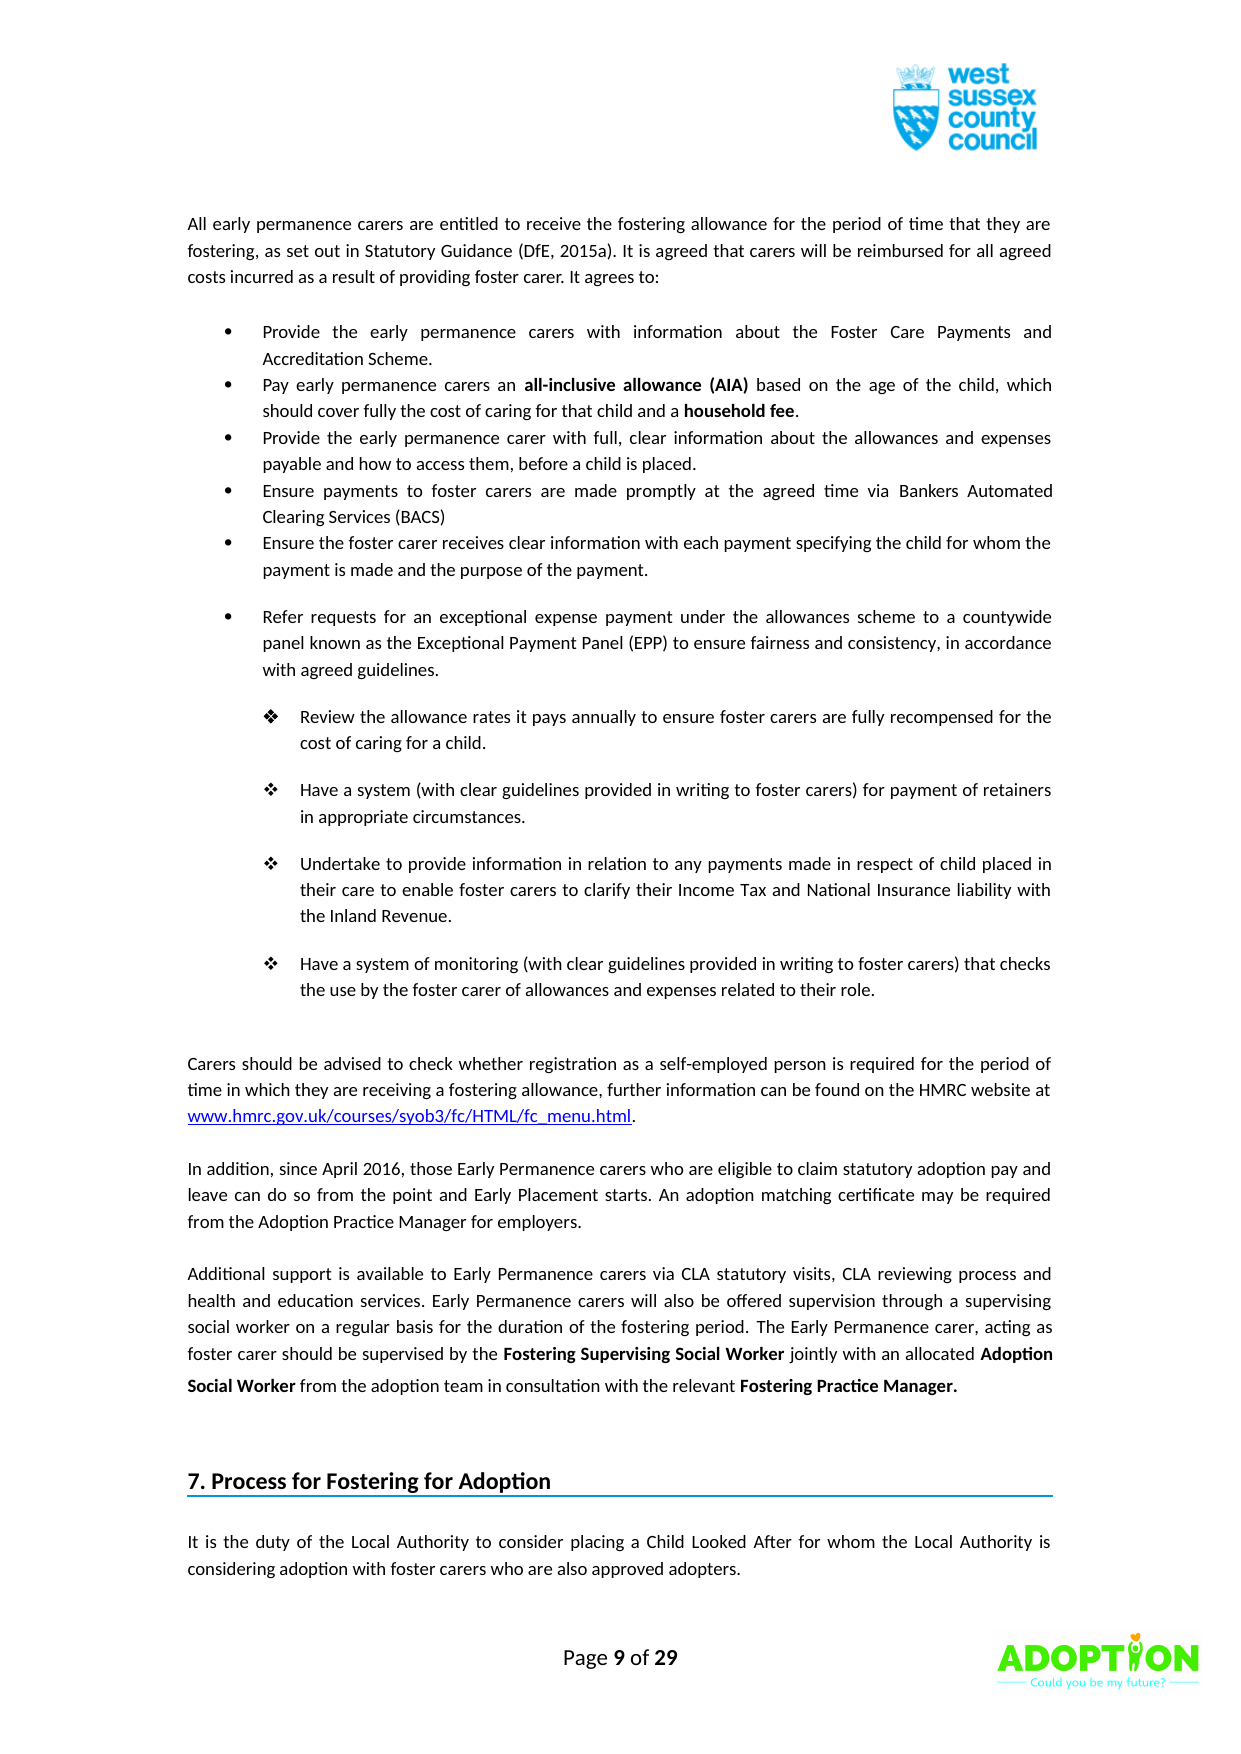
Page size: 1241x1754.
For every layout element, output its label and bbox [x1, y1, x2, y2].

picture [889, 59, 1039, 153]
picture [992, 1628, 1204, 1694]
